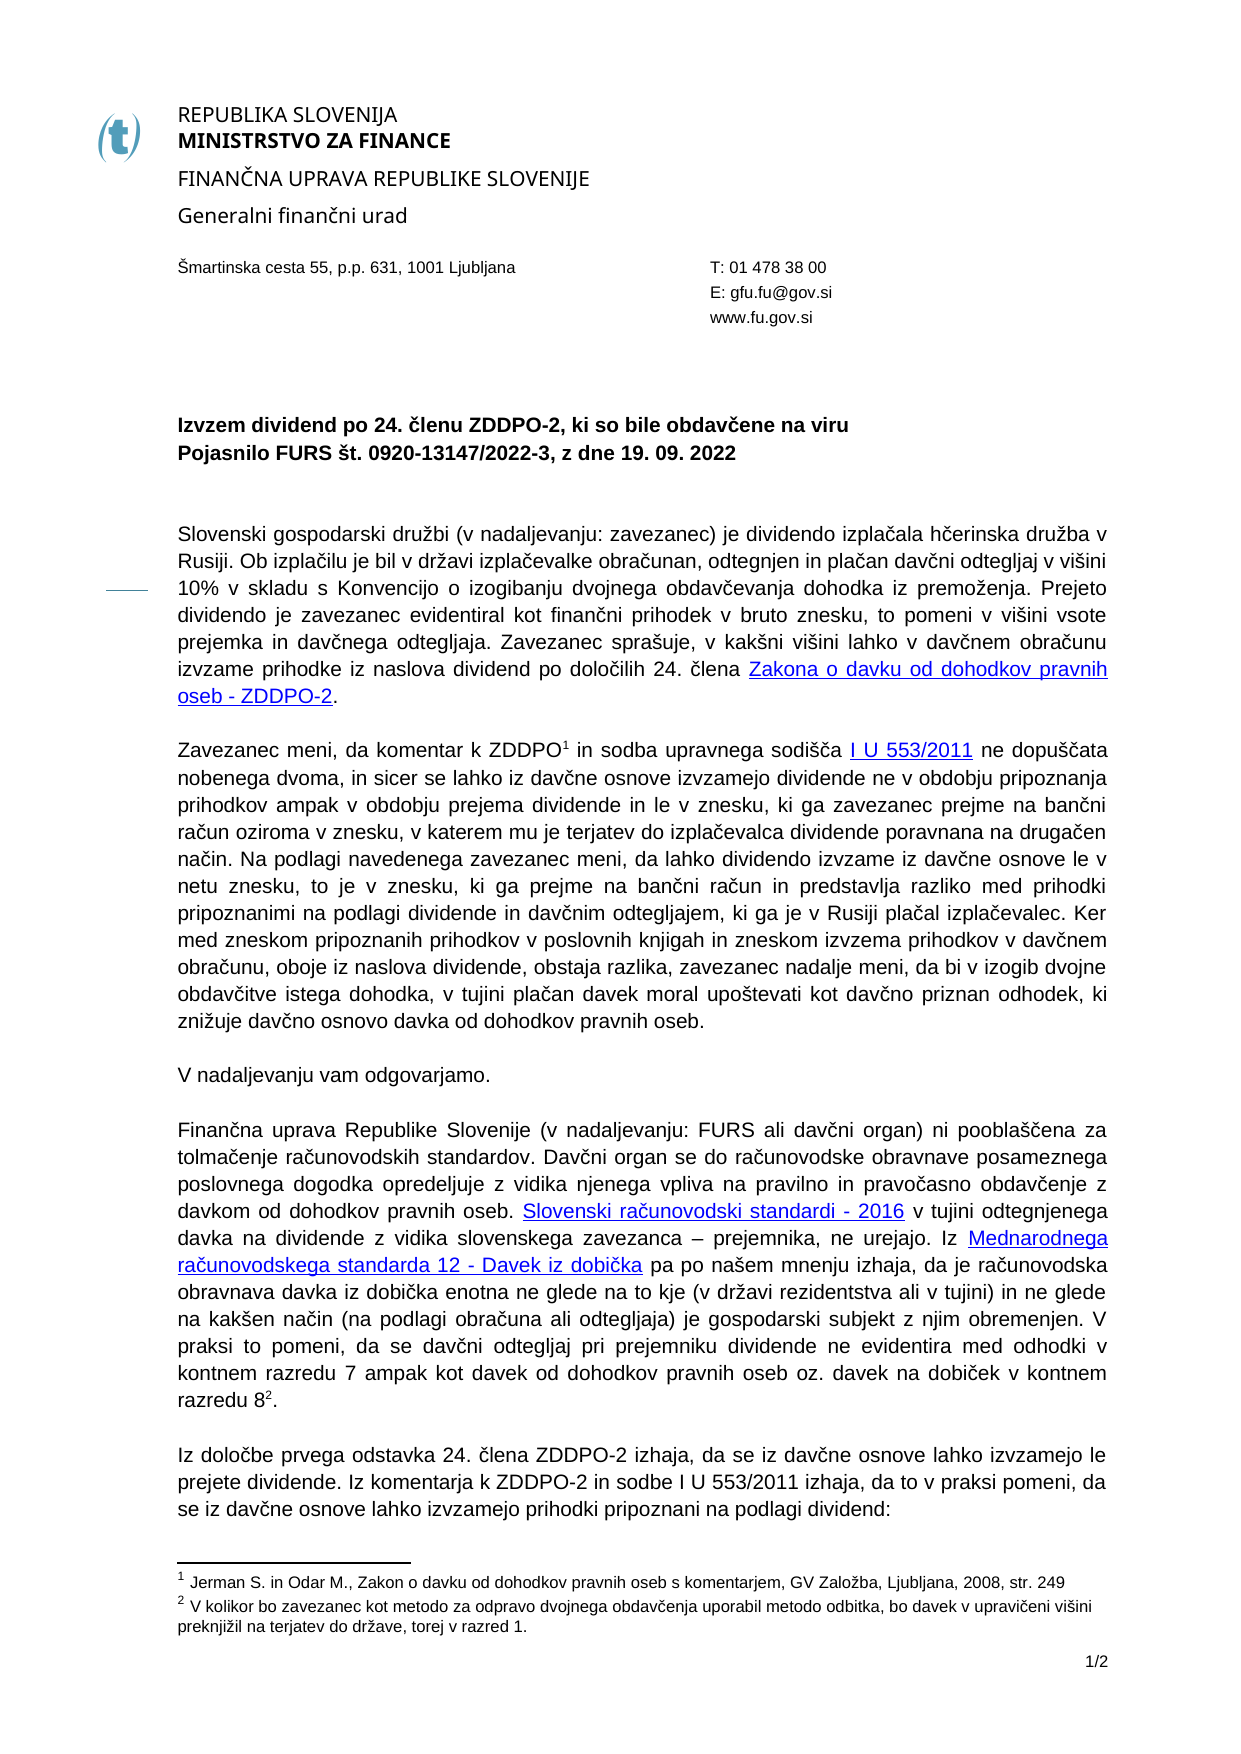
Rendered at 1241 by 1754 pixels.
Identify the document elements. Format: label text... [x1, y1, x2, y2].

text Pojasnilo FURS št. 0920-13147/2022-3, z dne 19. 09. 2022 [177, 437, 1108, 464]
text Slovenski gospodarski družbi (v nadaljevanju: zavezanec) je dividendo izplačala hčerinska družba v Rusiji. Ob izplačilu je bil v državi izplačevalke obračunan, odtegnjen in plačan davčni odtegljaj v višini 10% v skladu s Konvencijo o izogibanju dvojnega obdavčevanja dohodka iz premoženja. Prejeto dividendo je zavezanec evidentiral kot finančni prihodek v bruto znesku, to pomeni v višini vsote prejemka in davčnega odtegljaja. Zavezanec sprašuje, v kakšni višini lahko v davčnem obračunu izvzame prihodke iz naslova dividend po določilih 24. člena Zakona o davku od dohodkov pravnih oseb - ZDDPO-2. [177, 518, 1108, 708]
text V nadaljevanju vam odgovarjamo. [177, 1060, 1108, 1087]
text Izvzem dividend po 24. členu ZDDPO-2, ki so bile obdavčene na viru [177, 410, 1108, 437]
text Zavezanec meni, da komentar k ZDDPO in sodba upravnega sodišča I U 553/2011 ne dopuščata nobenega dvoma, in sicer se lahko iz davčne osnove izvzamejo dividende ne v obdobju pripoznanja prihodkov ampak v obdobju prejema dividende in le v znesku, ki ga zavezanec prejme na bančni račun oziroma v znesku, v katerem mu je terjatev do izplačevalca dividende poravnana na drugačen način. Na podlagi navedenega zavezanec meni, da lahko dividendo izvzame iz davčne osnove le v netu znesku, to je v znesku, ki ga prejme na bančni račun in predstavlja razliko med prihodki pripoznanimi na podlagi dividende in davčnim odtegljajem, ki ga je v Rusiji plačal izplačevalec. Ker med zneskom pripoznanih prihodkov v poslovnih knjigah in zneskom izvzema prihodkov v davčnem obračunu, oboje iz naslova dividende, obstaja razlika, zavezanec nadalje meni, da bi v izogib dvojne obdavčitve istega dohodka, v tujini plačan davek moral upoštevati kot davčno priznan odhodek, ki znižuje davčno osnovo davka od dohodkov pravnih oseb. [177, 735, 1108, 1033]
text Finančna uprava Republike Slovenije (v nadaljevanju: FURS ali davčni organ) ni pooblaščena za tolmačenje računovodskih standardov. Davčni organ se do računovodske obravnave posameznega poslovnega dogodka opredeljuje z vidika njenega vpliva na pravilno in pravočasno obdavčenje z davkom od dohodkov pravnih oseb. Slovenski računovodski standardi - 2016 v tujini odtegnjenega davka na dividende z vidika slovenskega zavezanca – prejemnika, ne urejajo. Iz Mednarodnega računovodskega standarda 12 - Davek iz dobička pa po našem mnenju izhaja, da je računovodska obravnava davka iz dobička enotna ne glede na to kje (v državi rezidentstva ali v tujini) in ne glede na kakšen način (na podlagi obračuna ali odtegljaja) je gospodarski subjekt z njim obremenjen. V praksi to pomeni, da se davčni odtegljaj pri prejemniku dividende ne evidentira med odhodki v kontnem razredu 7 ampak kot davek od dohodkov pravnih oseb oz. davek na dobiček v kontnem razredu 8. [177, 1114, 1108, 1412]
text Iz določbe prvega odstavka 24. člena ZDDPO-2 izhaja, da se iz davčne osnove lahko izvzamejo le prejete dividende. Iz komentarja k ZDDPO-2 in sodbe I U 553/2011 izhaja, da to v praksi pomeni, da se iz davčne osnove lahko izvzamejo prihodki pripoznani na podlagi dividend: [177, 1439, 1108, 1521]
